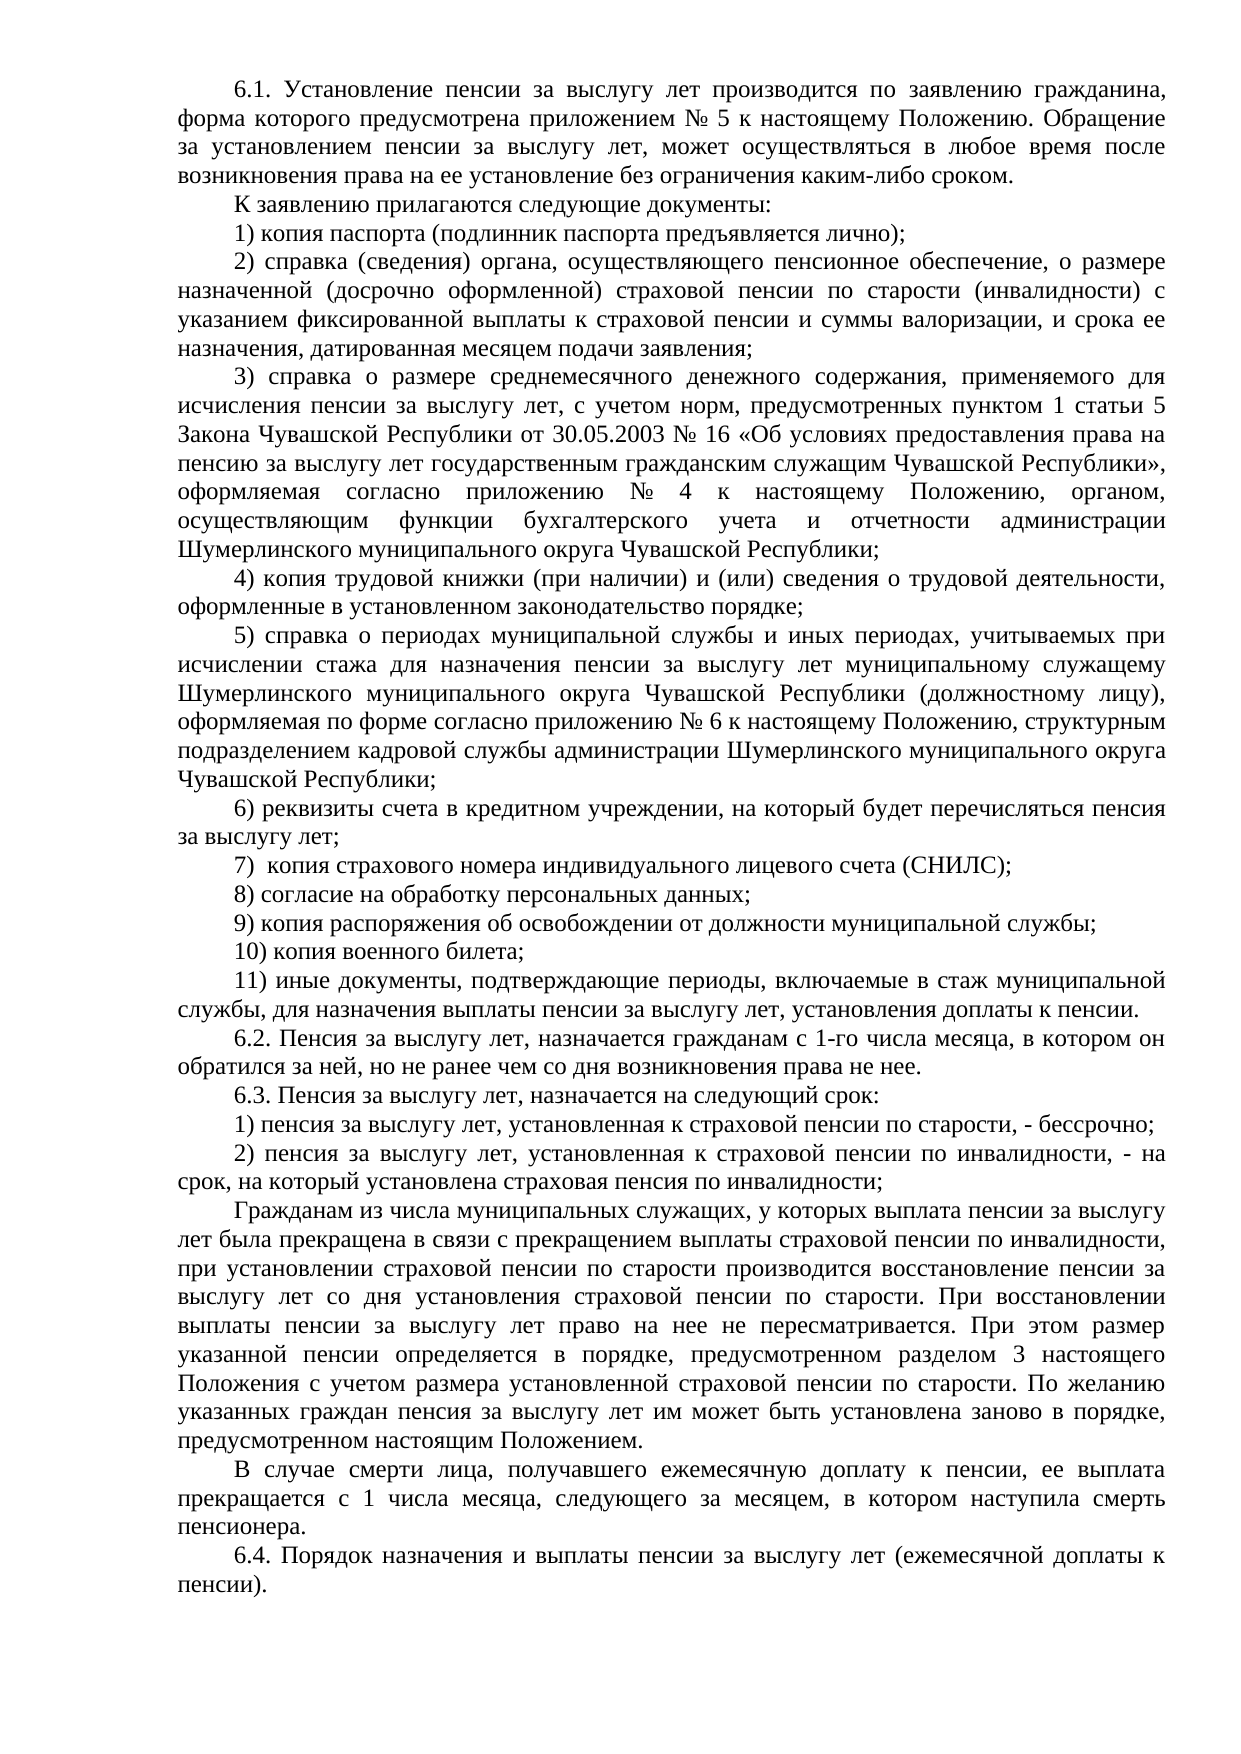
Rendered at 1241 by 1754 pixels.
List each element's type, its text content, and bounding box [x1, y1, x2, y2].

text 2) пенсия за выслугу лет, установленная к страховой пенсии по инвалидности, - на срок, на который установлена страховая пенсия по инвалидности; [177, 1138, 1167, 1195]
text 11) иные документы, подтверждающие периоды, включаемые в стаж муниципальной службы, для назначения выплаты пенсии за выслугу лет, установления доплаты к пенсии. [177, 965, 1167, 1023]
text 6.1. Установление пенсии за выслугу лет производится по заявлению гражданина, форма которого предусмотрена приложением № 5 к настоящему Положению. Обращение за установлением пенсии за выслугу лет, может осуществляться в любое время после возникновения права на ее установление без ограничения каким-либо сроком. [177, 74, 1167, 189]
text 2) справка (сведения) органа, осуществляющего пенсионное обеспечение, о размере назначенной (досрочно оформленной) страховой пенсии по старости (инвалидности) с указанием фиксированной выплаты к страховой пенсии и суммы валоризации, и срока ее назначения, датированная месяцем подачи заявления; [177, 246, 1167, 361]
text 4) копия трудовой книжки (при наличии) и (или) сведения о трудовой деятельности, оформленные в установленном законодательство порядке; [177, 563, 1167, 620]
text 10) копия военного билета; [177, 936, 1167, 965]
text 3) справка о размере среднемесячного денежного содержания, применяемого для исчисления пенсии за выслугу лет, с учетом норм, предусмотренных пунктом 1 статьи 5 Закона Чувашской Республики от 30.05.2003 № 16 «Об условиях предоставления права на пенсию за выслугу лет государственным гражданским служащим Чувашской Республики», оформляемая согласно приложению № 4 к настоящему Положению, органом, осуществляющим функции бухгалтерского учета и отчетности администрации Шумерлинского муниципального округа Чувашской Республики; [177, 361, 1167, 563]
text 8) согласие на обработку персональных данных; [177, 879, 1167, 908]
text В случае смерти лица, получавшего ежемесячную доплату к пенсии, ее выплата прекращается с 1 числа месяца, следующего за месяцем, в котором наступила смерть пенсионера. [177, 1454, 1167, 1540]
text 6.4. Порядок назначения и выплаты пенсии за выслугу лет (ежемесячной доплаты к пенсии). [177, 1540, 1167, 1598]
text Гражданам из числа муниципальных служащих, у которых выплата пенсии за выслугу лет была прекращена в связи с прекращением выплаты страховой пенсии по инвалидности, при установлении страховой пенсии по старости производится восстановление пенсии за выслугу лет со дня установления страховой пенсии по старости. При восстановлении выплаты пенсии за выслугу лет право на нее не пересматривается. При этом размер указанной пенсии определяется в порядке, предусмотренном разделом 3 настоящего Положения с учетом размера установленной страховой пенсии по старости. По желанию указанных граждан пенсия за выслугу лет им может быть установлена заново в порядке, предусмотренном настоящим Положением. [177, 1195, 1167, 1454]
text 1) копия паспорта (подлинник паспорта предъявляется лично); [177, 218, 1167, 246]
text 7) копия страхового номера индивидуального лицевого счета (СНИЛС); [177, 850, 1167, 879]
text 9) копия распоряжения об освобождении от должности муниципальной службы; [177, 908, 1167, 936]
text К заявлению прилагаются следующие документы: [177, 189, 1167, 218]
text 6.3. Пенсия за выслугу лет, назначается на следующий срок: [177, 1080, 1167, 1109]
text 5) справка о периодах муниципальной службы и иных периодах, учитываемых при исчислении стажа для назначения пенсии за выслугу лет муниципальному служащему Шумерлинского муниципального округа Чувашской Республики (должностному лицу), оформляемая по форме согласно приложению № 6 к настоящему Положению, структурным подразделением кадровой службы администрации Шумерлинского муниципального округа Чувашской Республики; [177, 620, 1167, 793]
text 1) пенсия за выслугу лет, установленная к страховой пенсии по старости, - бессрочно; [177, 1109, 1167, 1138]
text 6) реквизиты счета в кредитном учреждении, на который будет перечисляться пенсия за выслугу лет; [177, 793, 1167, 850]
text 6.2. Пенсия за выслугу лет, назначается гражданам с 1-го числа месяца, в котором он обратился за ней, но не ранее чем со дня возникновения права не нее. [177, 1023, 1167, 1080]
